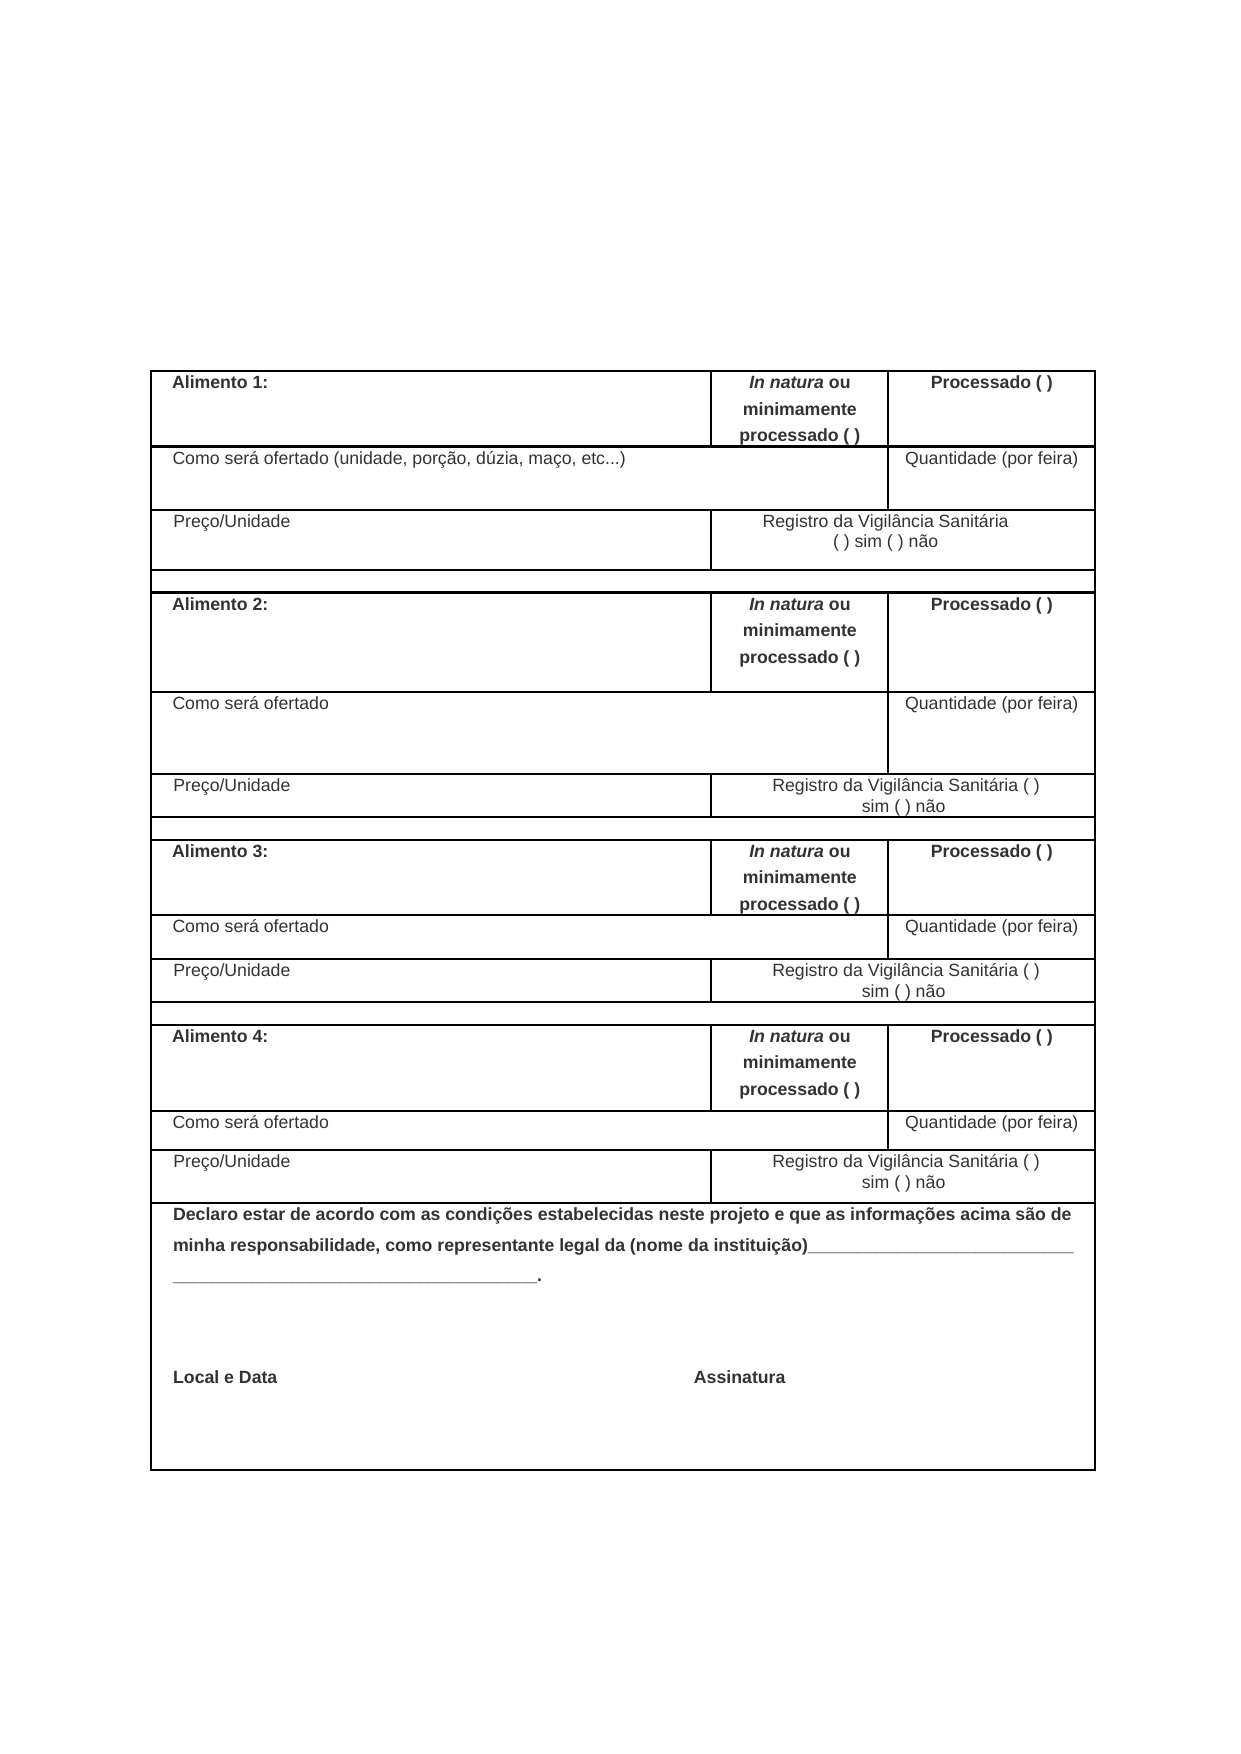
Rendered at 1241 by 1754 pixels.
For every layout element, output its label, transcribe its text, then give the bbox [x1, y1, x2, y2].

table_header Alimento 1: [152, 372, 710, 445]
table_cell Preço/Unidade [152, 960, 710, 1001]
table_cell Alimento 2: [152, 594, 710, 691]
table_cell In natura ou minimamente processado ( ) [712, 594, 887, 691]
table_cell Processado ( ) [889, 841, 1094, 914]
table_header In natura ou minimamente processado ( ) [712, 372, 887, 445]
table_cell Como será ofertado [152, 693, 887, 773]
table_cell [152, 571, 1094, 591]
table_cell Quantidade (por feira) [889, 693, 1094, 773]
table_cell Processado ( ) [889, 594, 1094, 691]
table_header Processado ( ) [889, 372, 1094, 445]
table_cell Processado ( ) [889, 1026, 1094, 1110]
table_cell Como será ofertado [152, 916, 887, 958]
table_cell Como será ofertado [152, 1112, 887, 1149]
table_cell In natura ou minimamente processado ( ) [712, 1026, 887, 1110]
table_cell Preço/Unidade [152, 511, 710, 568]
table_cell Declaro estar de acordo com as condições estabelecidas neste projeto e que as informações acima são de minha responsabilidade, como representante legal da (nome da instituição)___________________________ _____________________________________. Local e Data Assinatura [152, 1204, 1094, 1469]
table_cell [152, 1003, 1094, 1023]
table_cell Registro da Vigilância Sanitária ( ) sim ( ) não [712, 511, 1094, 568]
table_cell Preço/Unidade [152, 775, 710, 816]
table_cell Registro da Vigilância Sanitária ( ) sim ( ) não [712, 1151, 1094, 1202]
table_cell Quantidade (por feira) [889, 916, 1094, 958]
table_cell Registro da Vigilância Sanitária ( ) sim ( ) não [712, 775, 1094, 816]
table_cell In natura ou minimamente processado ( ) [712, 841, 887, 914]
table_cell Alimento 4: [152, 1026, 710, 1110]
table_cell Registro da Vigilância Sanitária ( ) sim ( ) não [712, 960, 1094, 1001]
table_cell Quantidade (por feira) [889, 448, 1094, 509]
table_cell Quantidade (por feira) [889, 1112, 1094, 1149]
table_cell Como será ofertado (unidade, porção, dúzia, maço, etc...) [152, 448, 887, 509]
table_cell Preço/Unidade [152, 1151, 710, 1202]
table_cell Alimento 3: [152, 841, 710, 914]
table_cell [152, 818, 1094, 838]
